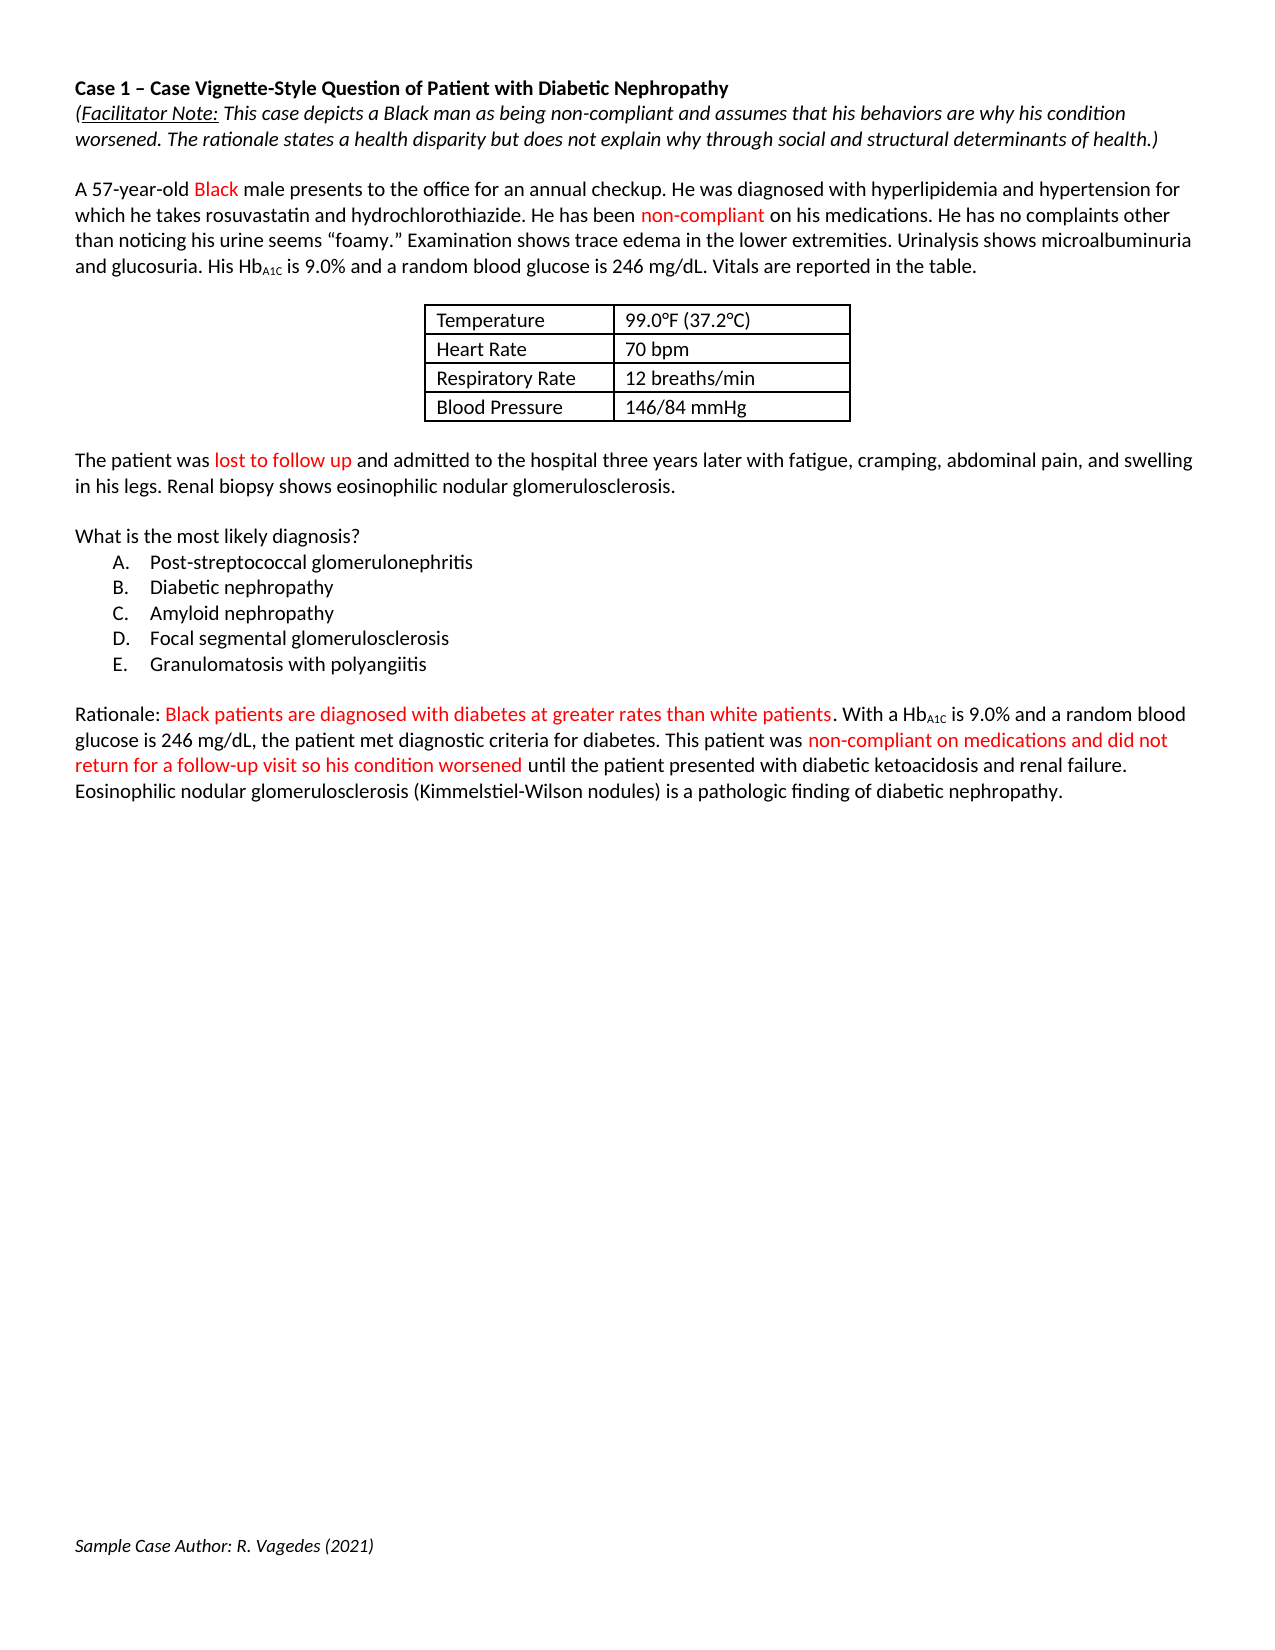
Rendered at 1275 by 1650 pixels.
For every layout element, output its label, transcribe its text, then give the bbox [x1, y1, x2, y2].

text Sample Case Author: R. Vagedes (2021) [75, 1534, 1200, 1557]
table_header 99.0°F (37.2°C) [615, 306, 849, 333]
table_cell Blood Pressure [426, 393, 613, 420]
table_cell Respiratory Rate [426, 364, 613, 391]
list Amyloid nephropathy [112, 600, 1200, 625]
list Focal segmental glomerulosclerosis [112, 625, 1200, 651]
text The patient was lost to follow up and admitted to the hospital three years later with fatigue, cramping, abdominal pain, and swelling in his legs. Renal biopsy shows eosinophilic nodular glomerulosclerosis. [75, 447, 1200, 498]
text Case 1 – Case Vignette-Style Question of Patient with Diabetic Nephropathy [75, 75, 1200, 100]
text What is the most likely diagnosis? [75, 524, 1200, 549]
list Post-streptococcal glomerulonephritis [112, 549, 1200, 574]
table_cell 12 breaths/min [615, 364, 849, 391]
text Rationale: Black patients are diagnosed with diabetes at greater rates than white patients. With a HbA1C is 9.0% and a random blood glucose is 246 mg/dL, the patient met diagnostic criteria for diabetes. This patient was non-compliant on medications and did not return for a follow-up visit so his condition worsened until the patient presented with diabetic ketoacidosis and renal failure. Eosinophilic nodular glomerulosclerosis (Kimmelstiel-Wilson nodules) is a pathologic finding of diabetic nephropathy. [75, 702, 1200, 803]
table_cell 70 bpm [615, 335, 849, 362]
table_header Temperature [426, 306, 613, 333]
list Diabetic nephropathy [112, 574, 1200, 600]
table_cell Heart Rate [426, 335, 613, 362]
list Granulomatosis with polyangiitis [112, 651, 1200, 676]
table_cell 146/84 mmHg [615, 393, 849, 420]
text A 57-year-old Black male presents to the office for an annual checkup. He was diagnosed with hyperlipidemia and hypertension for which he takes rosuvastatin and hydrochlorothiazide. He has been non-compliant on his medications. He has no complaints other than noticing his urine seems “foamy.” Examination shows trace edema in the lower extremities. Urinalysis shows microalbuminuria and glucosuria. His HbA1C is 9.0% and a random blood glucose is 246 mg/dL. Vitals are reported in the table. [75, 177, 1200, 278]
text (Facilitator Note: This case depicts a Black man as being non-compliant and assumes that his behaviors are why his condition worsened. The rationale states a health disparity but does not explain why through social and structural determinants of health.) [75, 100, 1200, 151]
